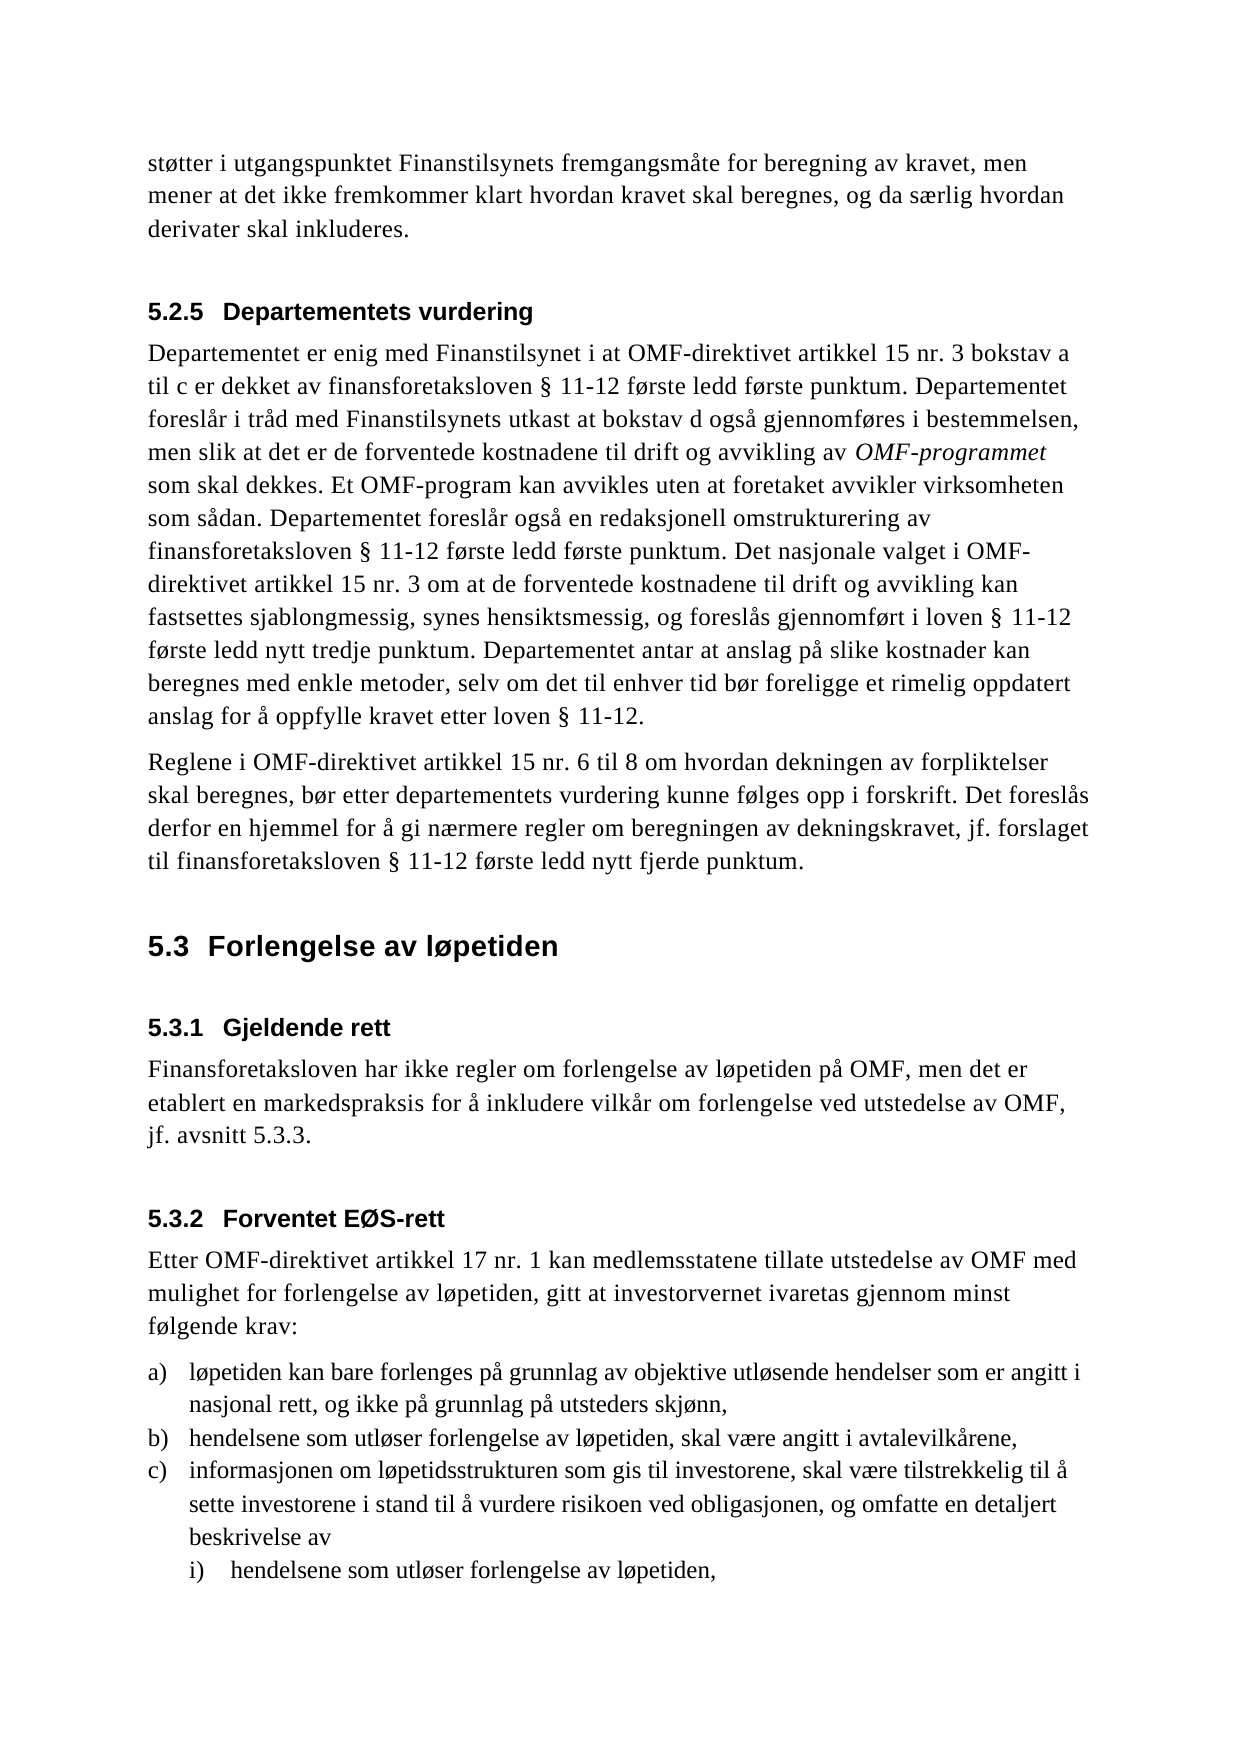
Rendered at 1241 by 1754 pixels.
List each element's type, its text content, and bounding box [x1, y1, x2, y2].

subtitle Gjeldende rett [148, 1013, 1093, 1042]
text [148, 148, 1093, 242]
subtitle Forlengelse av løpetiden [148, 929, 1093, 962]
text Departementet er enig med Finanstilsynet i at OMF-direktivet artikkel 15 nr. 3 bokstav a til c er dekket av finansforetaksloven § 11-12 første ledd første punktum. Departementet foreslår i tråd med Finanstilsynets utkast at bokstav d også gjennomføres i bestemmelsen, men slik at det er de forventede kostnadene til drift og avvikling av OMF-programmet som skal dekkes. Et OMF-program kan avvikles uten at foretaket avvikler virksomheten som sådan. Departementet foreslår også en redaksjonell omstrukturering av finansforetaksloven § 11-12 første ledd første punktum. Det nasjonale valget i OMF-direktivet artikkel 15 nr. 3 om at de forventede kostnadene til drift og avvikling kan fastsettes sjablongmessig, synes hensiktsmessig, og foreslås gjennomført i loven § 11-12 første ledd nytt tredje punktum. Departementet antar at anslag på slike kostnader kan beregnes med enkle metoder, selv om det til enhver tid bør foreligge et rimelig oppdatert anslag for å oppfylle kravet etter loven § 11-12. [148, 338, 1093, 730]
subtitle Departementets vurdering [148, 297, 1093, 325]
list c) informasjonen om løpetidsstrukturen som gis til investorene, skal være tilstrekkelig til å sette investorene i stand til å vurdere risikoen ved obligasjonen, og omfatte en detaljert beskrivelse av [148, 1456, 1093, 1550]
subtitle Forventet EØS-rett [148, 1204, 1093, 1232]
text Finansforetaksloven har ikke regler om forlengelse av løpetiden på OMF, men det er etablert en markedspraksis for å inkludere vilkår om forlengelse ved utstedelse av OMF, jf. avsnitt 5.3.3. [148, 1054, 1093, 1149]
text Etter OMF-direktivet artikkel 17 nr. 1 kan medlemsstatene tillate utstedelse av OMF med mulighet for forlengelse av løpetiden, gitt at investorvernet ivaretas gjennom minst følgende krav: [148, 1245, 1093, 1340]
list b) hendelsene som utløser forlengelse av løpetiden, skal være angitt i avtalevilkårene, [148, 1423, 1093, 1451]
text Reglene i OMF-direktivet artikkel 15 nr. 6 til 8 om hvordan dekningen av forpliktelser skal beregnes, bør etter departementets vurdering kunne følges opp i forskrift. Det foreslås derfor en hjemmel for å gi nærmere regler om beregningen av dekningskravet, jf. forslaget til finansforetaksloven § 11-12 første ledd nytt fjerde punktum. [148, 747, 1093, 874]
list a) løpetiden kan bare forlenges på grunnlag av objektive utløsende hendelser som er angitt i nasjonal rett, og ikke på grunnlag på utsteders skjønn, [148, 1357, 1093, 1418]
list i) hendelsene som utløser forlengelse av løpetiden, [189, 1555, 1093, 1583]
